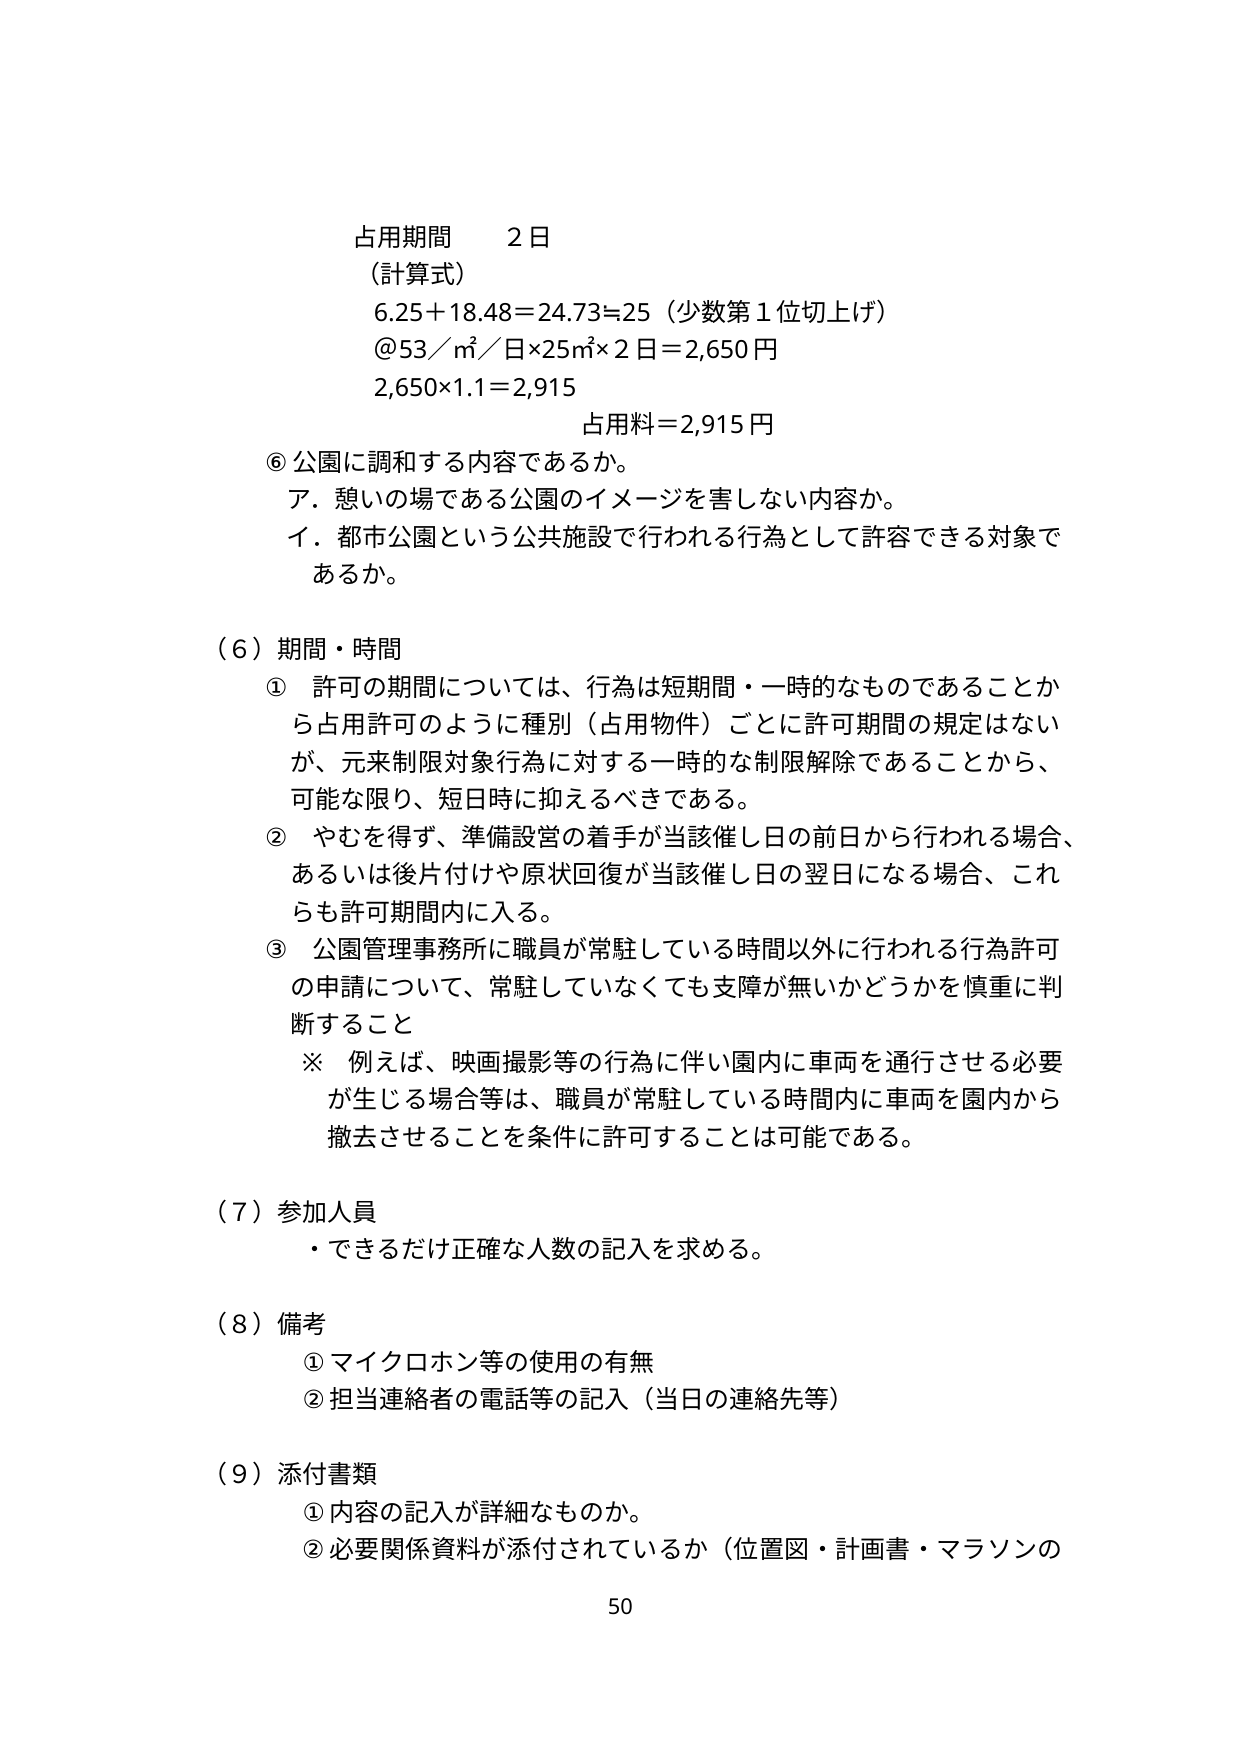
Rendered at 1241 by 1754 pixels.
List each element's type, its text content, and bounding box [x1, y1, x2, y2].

text 占用期間 ２日 [352, 217, 1063, 254]
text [302, 1529, 1063, 1567]
text ⑥公園に調和する内容であるか。 [265, 442, 1063, 479]
text 6.25＋18.48＝24.73≒25（少数第１位切上げ） [374, 292, 1063, 329]
text ・できるだけ正確な人数の記入を求める。 [177, 1229, 1063, 1267]
text 2,650×1.1＝2,915 [374, 367, 1063, 404]
text ※ 例えば、映画撮影等の行為に伴い園内に車両を通行させる必要が生じる場合等は、職員が常駐している時間内に車両を園内から撤去させることを条件に許可することは可能である。 [302, 1042, 1063, 1154]
text ＠53／㎡／日×25㎡×２日＝2,650円 [374, 329, 1063, 367]
text ① 許可の期間については、行為は短期間・一時的なものであることから占用許可のように種別（占用物件）ごとに許可期間の規定はないが、元来制限対象行為に対する一時的な制限解除であることから、可能な限り、短日時に抑えるべきである。 [265, 667, 1063, 817]
text （６）期間・時間 [177, 629, 1063, 667]
text （７）参加人員 [177, 1192, 1063, 1229]
text イ．都市公園という公共施設で行われる行為として許容できる対象であるか。 [287, 517, 1063, 592]
text 占用料＝2,915円 [330, 404, 1063, 442]
text ①内容の記入が詳細なものか。 [177, 1492, 1063, 1529]
text ①マイクロホン等の使用の有無 [177, 1342, 1063, 1379]
text ③ 公園管理事務所に職員が常駐している時間以外に行われる行為許可の申請について、常駐していなくても支障が無いかどうかを慎重に判断すること [265, 929, 1063, 1042]
text （計算式） [330, 254, 1063, 292]
text （８）備考 [177, 1304, 1063, 1342]
text ②担当連絡者の電話等の記入（当日の連絡先等） [177, 1379, 1063, 1417]
text ② やむを得ず、準備設営の着手が当該催し日の前日から行われる場合、あるいは後片付けや原状回復が当該催し日の翌日になる場合、これらも許可期間内に入る。 [265, 817, 1063, 929]
text （９）添付書類 [177, 1454, 1063, 1492]
text ア．憩いの場である公園のイメージを害しない内容か。 [287, 479, 1063, 517]
